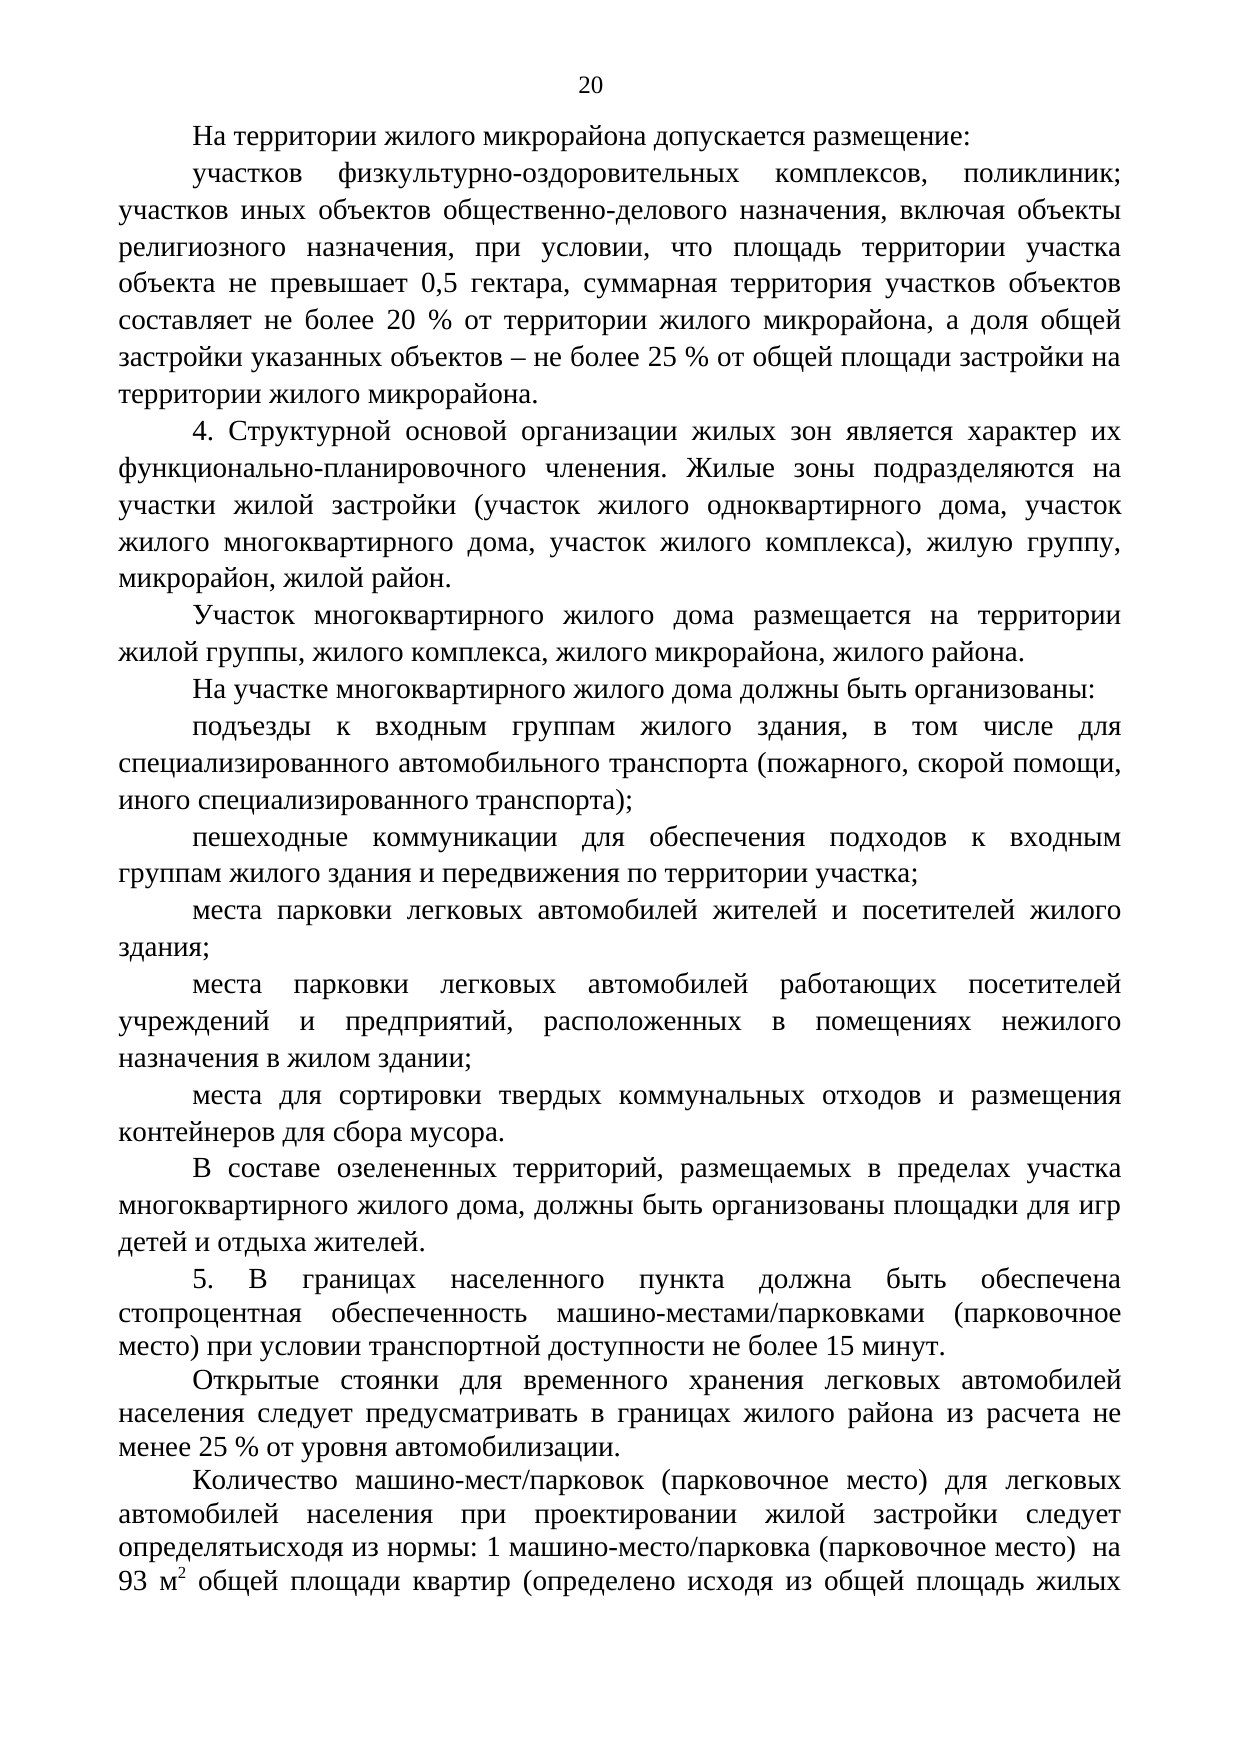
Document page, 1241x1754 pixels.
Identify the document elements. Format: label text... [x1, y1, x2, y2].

text места парковки легковых автомобилей жителей и посетителей жилого здания; [118, 892, 1122, 963]
text подъезды к входным группам жилого здания, в том числе для специализированного автомобильного транспорта (пожарного, скорой помощи, иного специализированного транспорта); [118, 708, 1122, 815]
text места для сортировки твердых коммунальных отходов и размещения контейнеров для сбора мусора. [118, 1077, 1122, 1147]
text Открытые стоянки для временного хранения легковых автомобилей населения следует предусматривать в границах жилого района из расчета не менее 25 % от уровня автомобилизации. [118, 1362, 1122, 1462]
text На территории жилого микрорайона допускается размещение: [118, 118, 1122, 152]
text места парковки легковых автомобилей работающих посетителей учреждений и предприятий, расположенных в помещениях нежилого назначения в жилом здании; [118, 966, 1122, 1073]
text пешеходные коммуникации для обеспечения подходов к входным группам жилого здания и передвижения по территории участка; [118, 819, 1122, 889]
text 4. Структурной основой организации жилых зон является характер их функционально-планировочного членения. Жилые зоны подразделяются на участки жилой застройки (участок жилого одноквартирного дома, участок жилого многоквартирного дома, участок жилого комплекса), жилую группу, микрорайон, жилой район. [118, 413, 1122, 594]
text Участок многоквартирного жилого дома размещается на территории жилой группы, жилого комплекса, жилого микрорайона, жилого района. [118, 597, 1122, 668]
text На участке многоквартирного жилого дома должны быть организованы: [118, 671, 1122, 705]
text участков физкультурно-оздоровительных комплексов, поликлиник; участков иных объектов общественно-делового назначения, включая объекты религиозного назначения, при условии, что площадь территории участка объекта не превышает 0,5 гектара, суммарная территория участков объектов составляет не более 20 % от территории жилого микрорайона, а доля общей застройки указанных объектов – не более 25 % от общей площади застройки на территории жилого микрорайона. [118, 155, 1122, 410]
text 5. В границах населенного пункта должна быть обеспечена стопроцентная обеспеченность машино-местами/парковками (парковочное место) при условии транспортной доступности не более 15 минут. [118, 1261, 1122, 1362]
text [118, 1462, 1122, 1597]
text В составе озелененных территорий, размещаемых в пределах участка многоквартирного жилого дома, должны быть организованы площадки для игр детей и отдыха жителей. [118, 1151, 1122, 1258]
